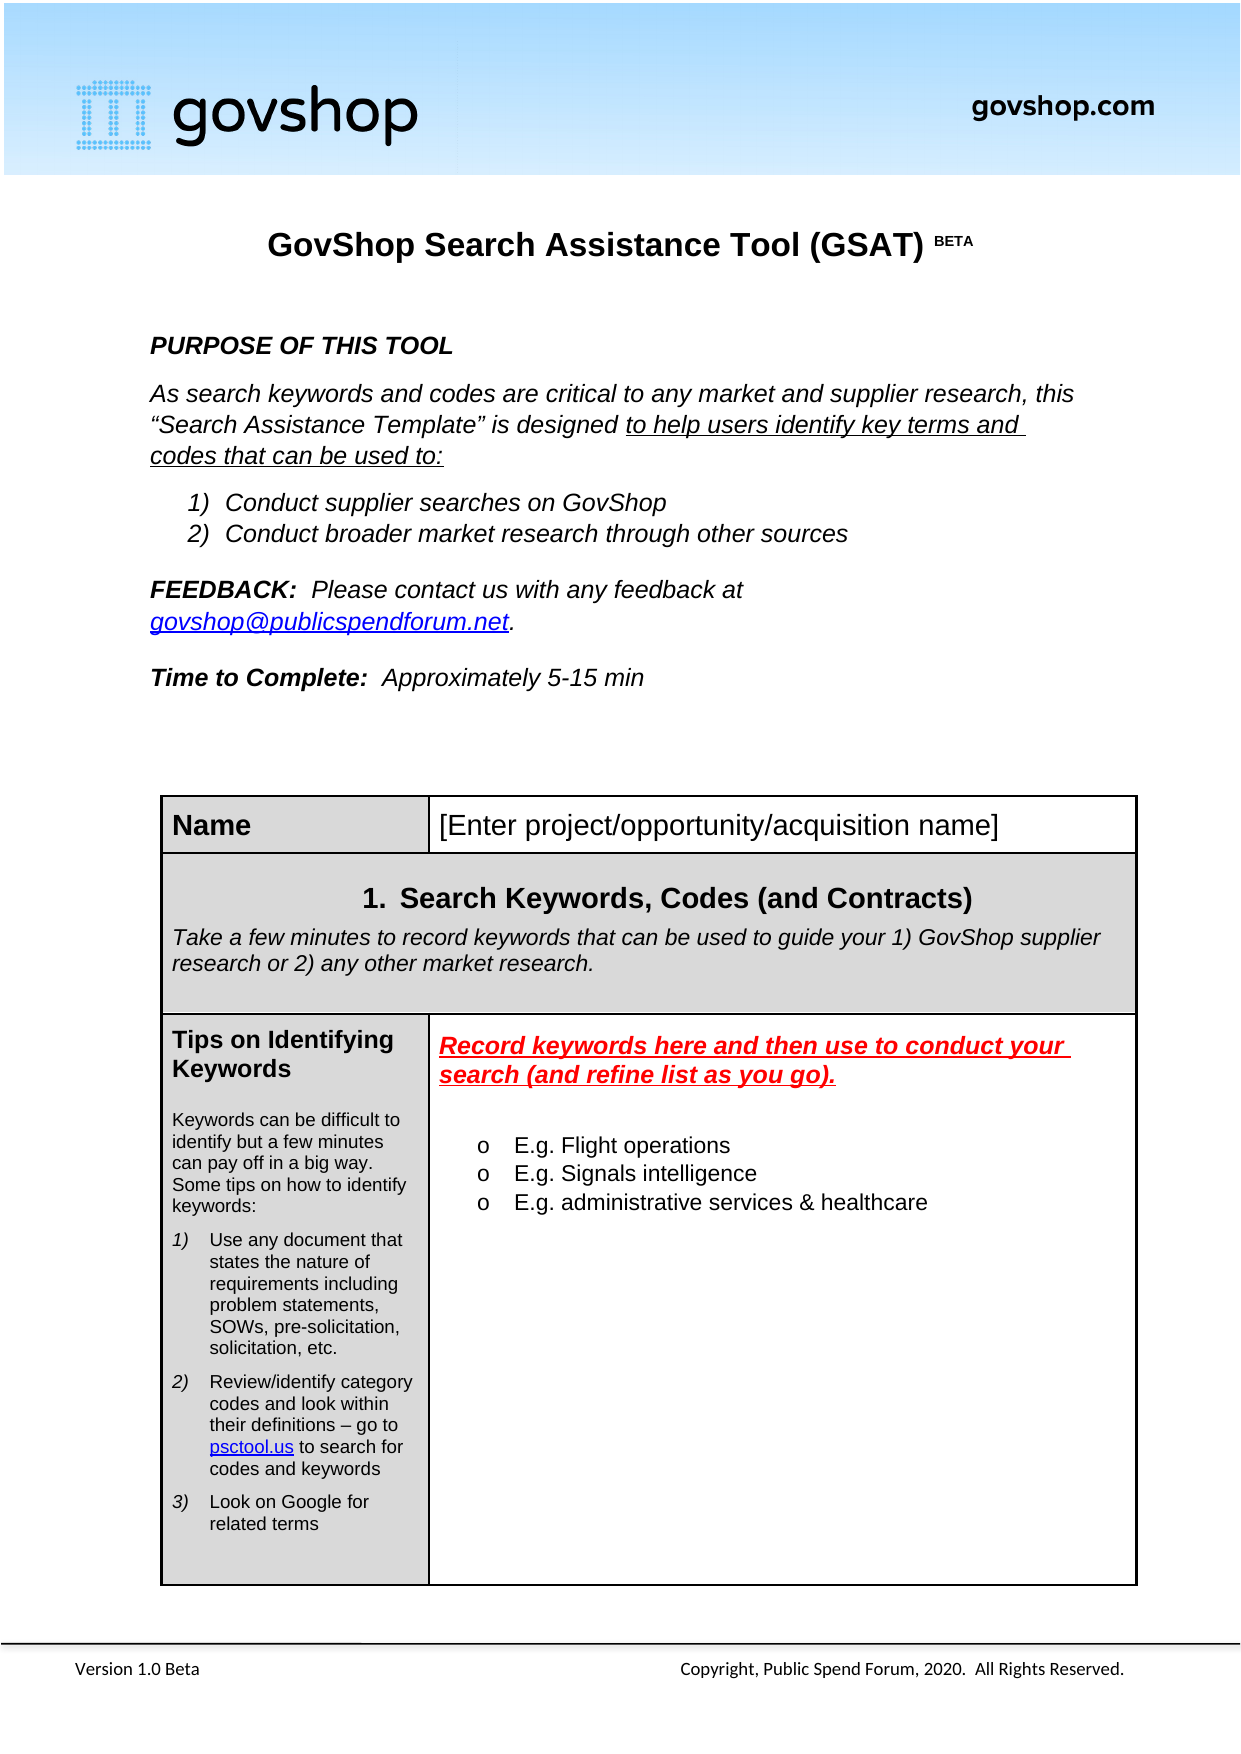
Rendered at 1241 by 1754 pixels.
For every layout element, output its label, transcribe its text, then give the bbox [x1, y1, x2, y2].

text FEEDBACK: Please contact us with any feedback at govshop@publicspendforum.net. [150, 575, 1090, 635]
text GovShop Search Assistance Tool (GSAT) BETA [150, 225, 1090, 263]
table_cell Record keywords here and then use to conduct your search (and refine list as you go). E.g. Flight operations E.g. Signals intelligence E.g. administrative services & healthcare [430, 1015, 1135, 1584]
text As search keywords and codes are critical to any market and supplier research, this “Search Assistance Template” is designed to help users identify key terms and codes that can be used to: [150, 378, 1090, 469]
table_header Name [163, 797, 428, 852]
list Conduct supplier searches on GovShop [187, 488, 1090, 517]
picture [4, 3, 1241, 175]
text PURPOSE OF THIS TOOL [150, 331, 1090, 359]
table_header [Enter project/opportunity/acquisition name] [430, 797, 1135, 852]
text Time to Complete: Approximately 5-15 min [150, 662, 1090, 691]
table_cell Search Keywords, Codes (and Contracts) Take a few minutes to record keywords that can be used to guide your 1) GovShop supplier research or 2) any other market research. [163, 854, 1135, 1012]
table_cell Tips on Identifying Keywords Keywords can be difficult to identify but a few minutes can pay off in a big way. Some tips on how to identify keywords: Use any document that states the nature of requirements including problem statements, SOWs, pre-solicitation, solicitation, etc. Review/identify category codes and look within their definitions – go to psctool.us to search for codes and keywords Look on Google for related terms [163, 1015, 428, 1584]
list Conduct broader market research through other sources [187, 519, 1090, 548]
